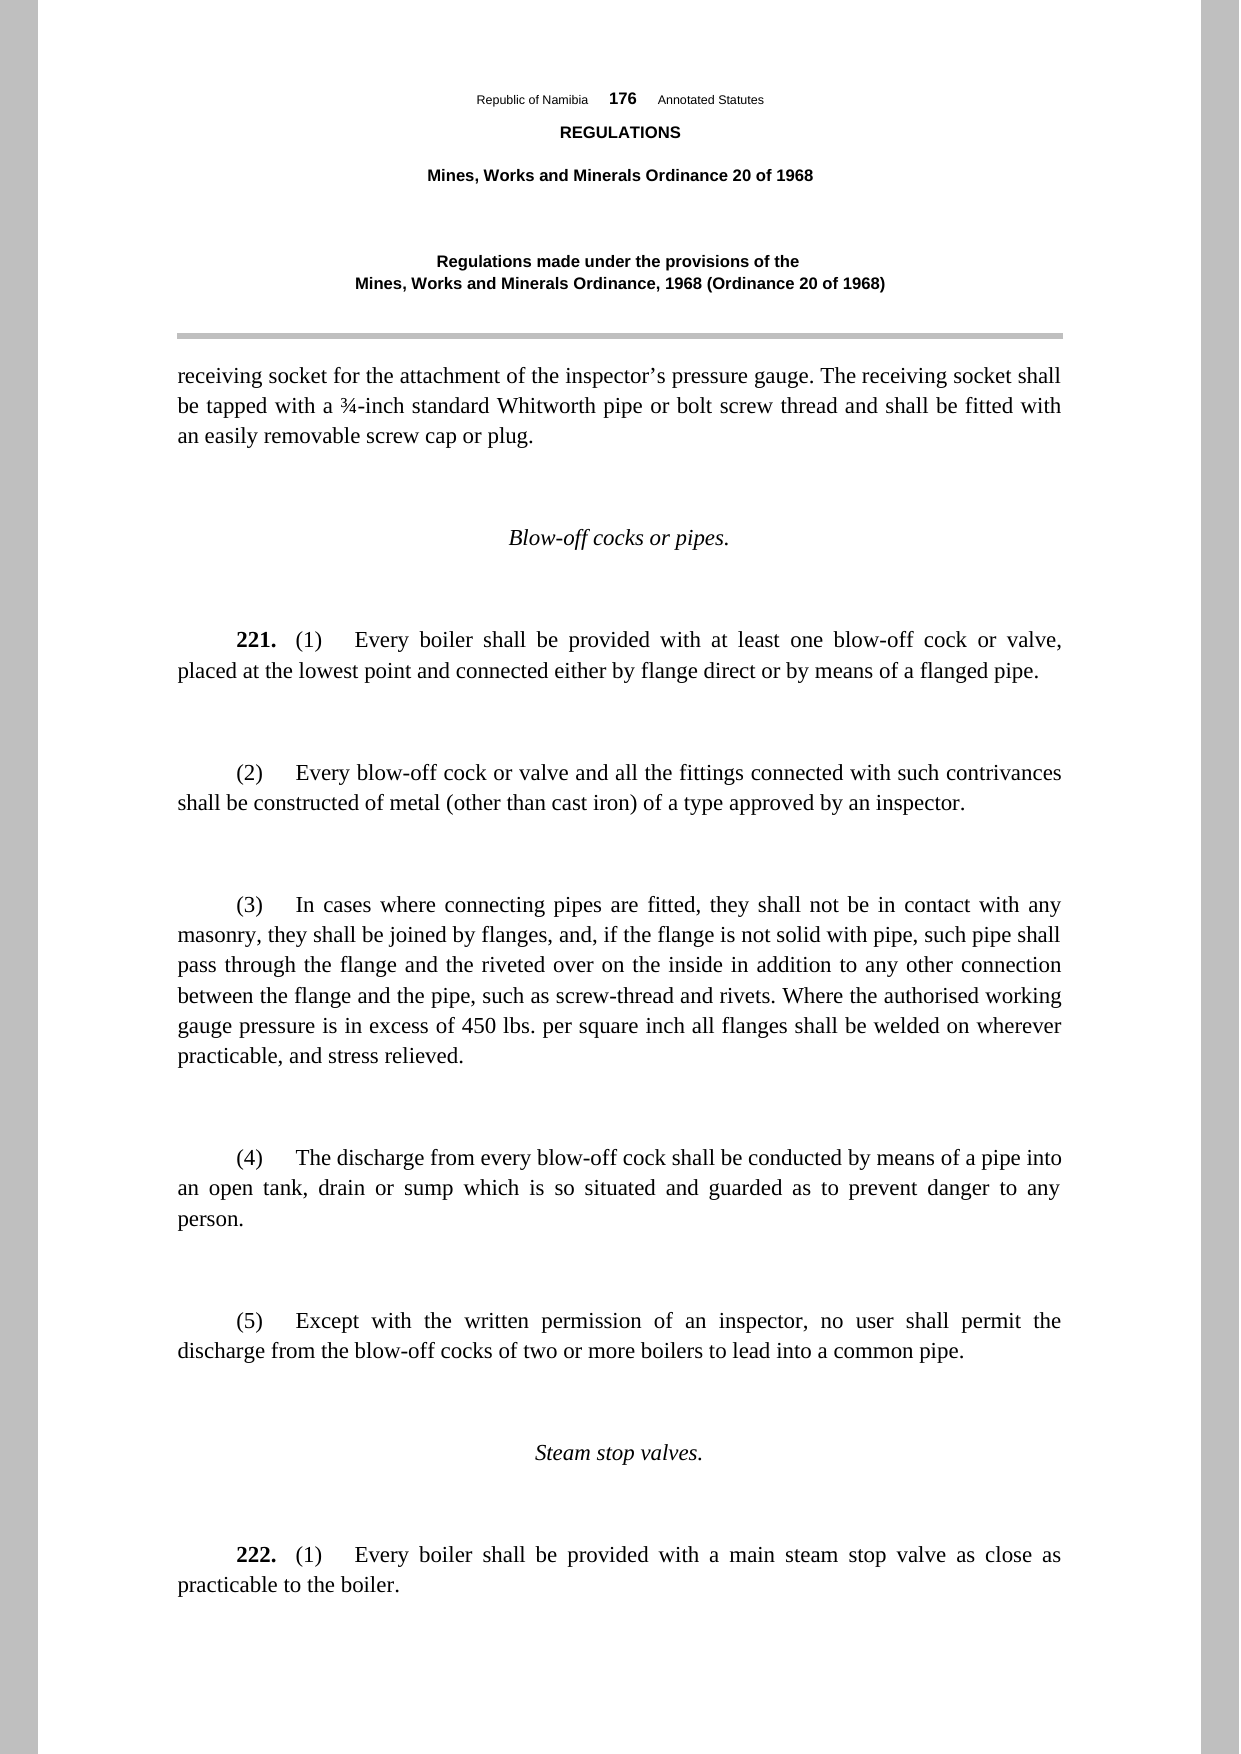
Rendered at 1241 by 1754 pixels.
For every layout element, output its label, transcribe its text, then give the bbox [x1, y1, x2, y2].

text Steam stop valves. [177, 1439, 1063, 1465]
text (3) In cases where connecting pipes are fitted, they shall not be in contact with any masonry, they shall be joined by flanges, and, if the flange is not solid with pipe, such pipe shall pass through the flange and the riveted over on the inside in addition to any other connection between the flange and the pipe, such as screw-thread and rivets. Where the authorised working gauge pressure is in excess of 450 lbs. per square inch all flanges shall be welded on wherever practicable, and stress relieved. [177, 891, 1063, 1068]
text Blow-off cocks or pipes. [177, 524, 1063, 551]
text (5) Except with the written permission of an inspector, no user shall permit the discharge from the blow-off cocks of two or more boilers to lead into a common pipe. [177, 1307, 1063, 1363]
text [177, 362, 1063, 449]
text 221. (1) Every boiler shall be provided with at least one blow-off cock or valve, placed at the lowest point and connected either by flange direct or by means of a flanged pipe. [177, 627, 1063, 683]
text 222. (1) Every boiler shall be provided with a main steam stop valve as close as practicable to the boiler. [177, 1541, 1063, 1598]
text (4) The discharge from every blow-off cock shall be conducted by means of a pipe into an open tank, drain or sump which is so situated and guarded as to prevent danger to any person. [177, 1144, 1063, 1231]
text (2) Every blow-off cock or valve and all the fittings connected with such contrivances shall be constructed of metal (other than cast iron) of a type approved by an inspector. [177, 759, 1063, 815]
